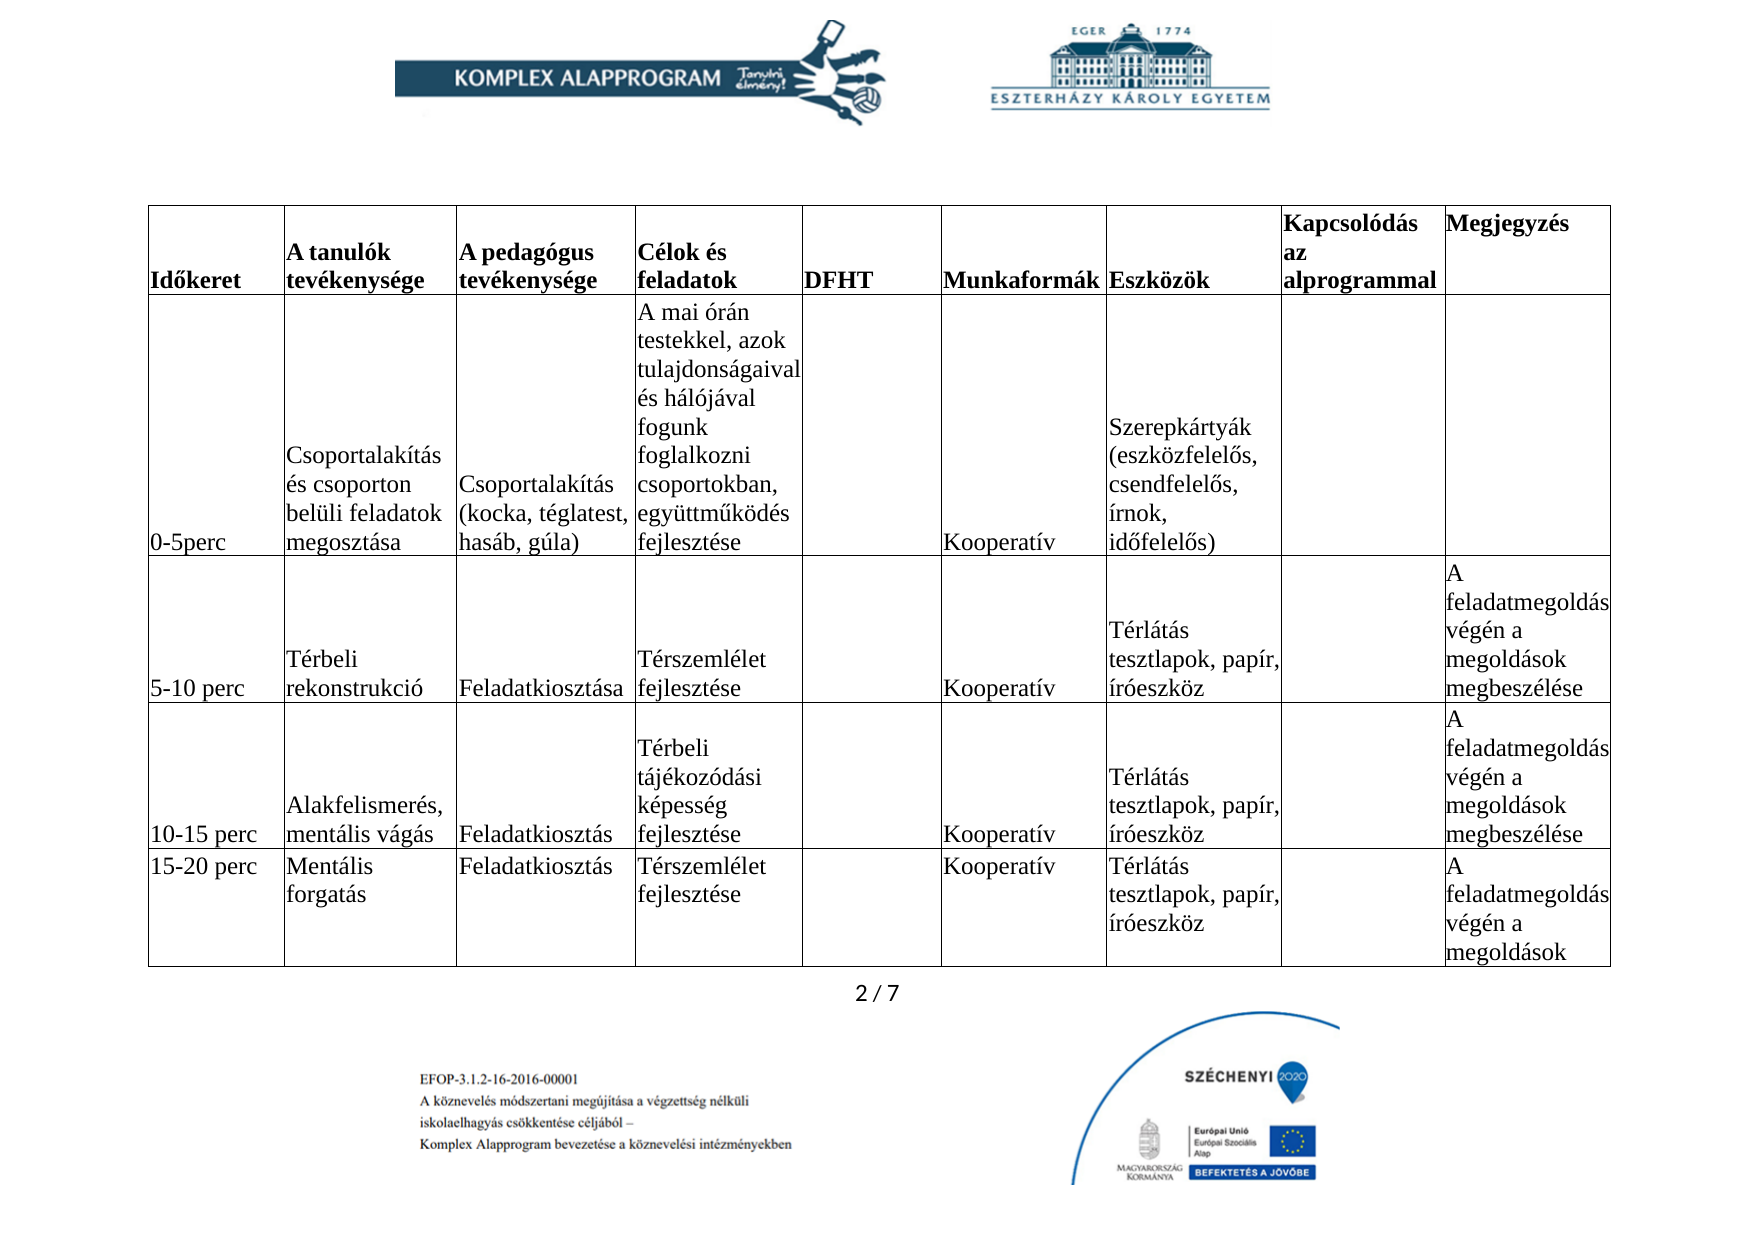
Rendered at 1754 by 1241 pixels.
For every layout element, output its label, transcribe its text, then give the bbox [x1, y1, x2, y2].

table_header Megjegyzés [1446, 206, 1610, 294]
table_cell Feladatkiosztása [457, 556, 635, 702]
table_cell Alakfelismerés, mentális vágás [285, 703, 456, 848]
table_header Célok és feladatok [636, 206, 802, 294]
table_header Eszközök [1107, 206, 1281, 294]
table_cell [1446, 295, 1610, 555]
table_cell Térlátás tesztlapok, papír, íróeszköz [1107, 849, 1281, 966]
table_cell Mentális forgatás [285, 849, 456, 966]
table_cell A feladatmegoldás végén a megoldások megbeszélése [1446, 849, 1610, 966]
table_cell 5-10 perc [149, 556, 284, 702]
table_cell [803, 556, 941, 702]
table_header Kapcsolódás az alprogrammal [1282, 206, 1445, 294]
table_header Időkeret [149, 206, 284, 294]
table_header A pedagógus tevékenysége [457, 206, 635, 294]
table_cell A feladatmegoldás végén a megoldások megbeszélése [1446, 703, 1610, 848]
table_cell Szerepkártyák (eszközfelelős, csendfelelős, írnok, időfelelős) [1107, 295, 1281, 555]
table_cell Kooperatív [942, 295, 1106, 555]
table_header Munkaformák [942, 206, 1106, 294]
table_cell 0-5perc [149, 295, 284, 555]
table_cell A feladatmegoldás végén a megoldások megbeszélése [1446, 556, 1610, 702]
table_cell Térbeli rekonstrukció [285, 556, 456, 702]
table_cell Térszemlélet fejlesztése [636, 556, 802, 702]
picture [395, 20, 1359, 134]
table_cell [1282, 556, 1445, 702]
table_cell Térlátás tesztlapok, papír, íróeszköz [1107, 703, 1281, 848]
table_cell Feladatkiosztás [457, 703, 635, 848]
table_cell [803, 703, 941, 848]
table_header DFHT [803, 206, 941, 294]
table_cell 15-20 perc [149, 849, 284, 966]
table_cell Térbeli tájékozódási képesség fejlesztése [636, 703, 802, 848]
table_cell Térlátás tesztlapok, papír, íróeszköz [1107, 556, 1281, 702]
table_header A tanulók tevékenysége [285, 206, 456, 294]
table_cell Csoportalakítás és csoporton belüli feladatok megosztása [285, 295, 456, 555]
table_cell Feladatkiosztás [457, 849, 635, 966]
table_cell Kooperatív [942, 703, 1106, 848]
table_cell [1282, 703, 1445, 848]
table_cell A mai órán testekkel, azok tulajdonságaival és hálójával fogunk foglalkozni csoportokban, együttműködés fejlesztése [636, 295, 802, 555]
table_cell [1282, 849, 1445, 966]
table_cell [803, 295, 941, 555]
picture [414, 1007, 1340, 1185]
table_cell Kooperatív [942, 556, 1106, 702]
table_cell [803, 849, 941, 966]
table_cell 10-15 perc [149, 703, 284, 848]
table_cell [1282, 295, 1445, 555]
table_cell Kooperatív [942, 849, 1106, 966]
table_cell Csoportalakítás (kocka, téglatest, hasáb, gúla) [457, 295, 635, 555]
table_cell Térszemlélet fejlesztése [636, 849, 802, 966]
